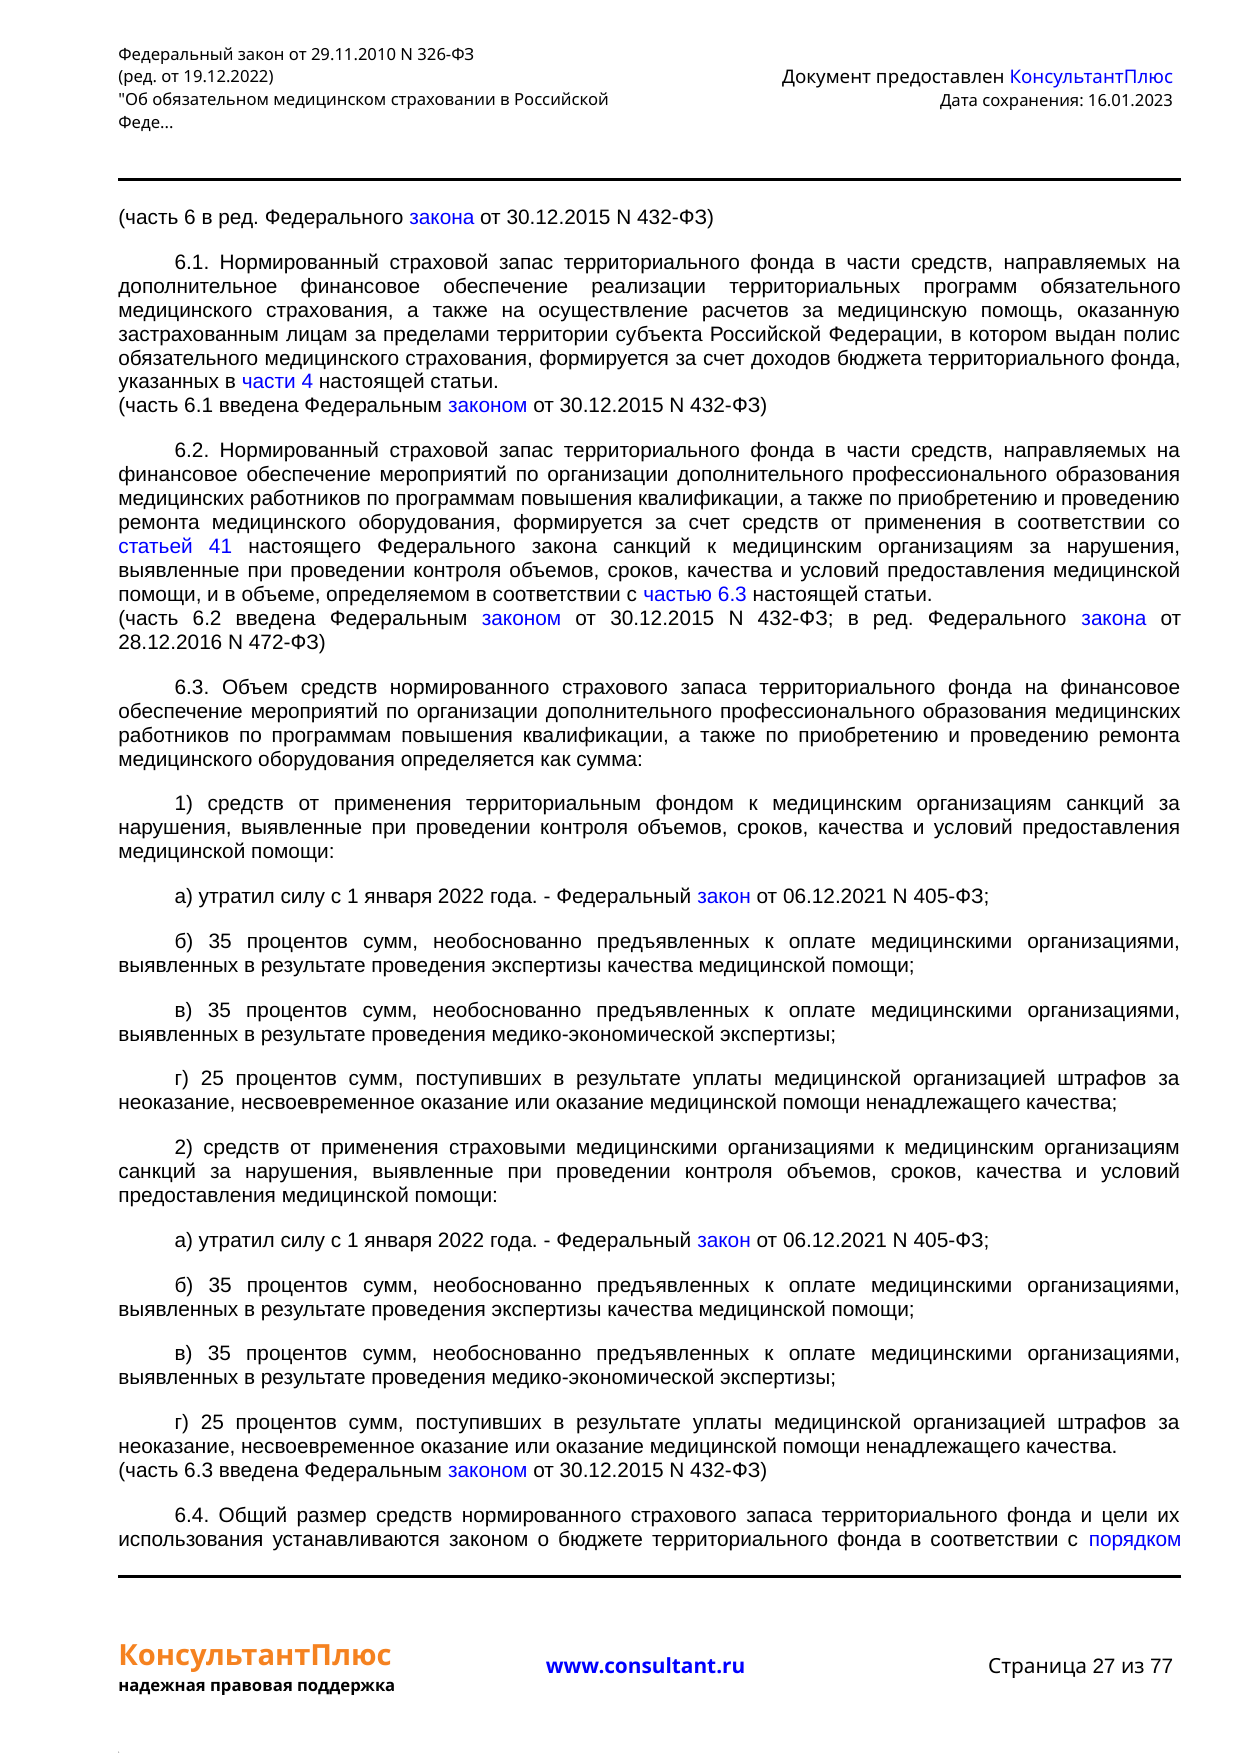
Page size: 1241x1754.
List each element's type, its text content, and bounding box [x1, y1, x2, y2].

text г) 25 процентов сумм, поступивших в результате уплаты медицинской организацией штрафов за неоказание, несвоевременное оказание или оказание медицинской помощи ненадлежащего качества. [118, 1410, 1181, 1458]
text 6.2. Нормированный страховой запас территориального фонда в части средств, направляемых на финансовое обеспечение мероприятий по организации дополнительного профессионального образования медицинских работников по программам повышения квалификации, а также по приобретению и проведению ремонта медицинского оборудования, формируется за счет средств от применения в соответствии со статьей 41 настоящего Федерального закона санкций к медицинским организациям за нарушения, выявленные при проведении контроля объемов, сроков, качества и условий предоставления медицинской помощи, и в объеме, определяемом в соответствии с частью 6.3 настоящей статьи. [118, 438, 1181, 606]
text (часть 6.1 введена Федеральным законом от 30.12.2015 N 432-ФЗ) [118, 393, 1181, 417]
text б) 35 процентов сумм, необоснованно предъявленных к оплате медицинскими организациями, выявленных в результате проведения экспертизы качества медицинской помощи; [118, 1272, 1181, 1320]
text 6.3. Объем средств нормированного страхового запаса территориального фонда на финансовое обеспечение мероприятий по организации дополнительного профессионального образования медицинских работников по программам повышения квалификации, а также по приобретению и проведению ремонта медицинского оборудования определяется как сумма: [118, 674, 1181, 770]
text 2) средств от применения страховыми медицинскими организациями к медицинским организациям санкций за нарушения, выявленные при проведении контроля объемов, сроков, качества и условий предоставления медицинской помощи: [118, 1135, 1181, 1207]
text а) утратил силу с 1 января 2022 года. - Федеральный закон от 06.12.2021 N 405-ФЗ; [118, 1228, 1181, 1252]
text (часть 6 в ред. Федерального закона от 30.12.2015 N 432-ФЗ) [118, 205, 1181, 229]
text 6.1. Нормированный страховой запас территориального фонда в части средств, направляемых на дополнительное финансовое обеспечение реализации территориальных программ обязательного медицинского страхования, а также на осуществление расчетов за медицинскую помощь, оказанную застрахованным лицам за пределами территории субъекта Российской Федерации, в котором выдан полис обязательного медицинского страхования, формируется за счет доходов бюджета территориального фонда, указанных в части 4 настоящей статьи. [118, 249, 1181, 393]
text (часть 6.2 введена Федеральным законом от 30.12.2015 N 432-ФЗ; в ред. Федерального закона от 28.12.2016 N 472-ФЗ) [118, 606, 1181, 654]
text а) утратил силу с 1 января 2022 года. - Федеральный закон от 06.12.2021 N 405-ФЗ; [118, 884, 1181, 908]
text в) 35 процентов сумм, необоснованно предъявленных к оплате медицинскими организациями, выявленных в результате проведения медико-экономической экспертизы; [118, 1341, 1181, 1389]
text г) 25 процентов сумм, поступивших в результате уплаты медицинской организацией штрафов за неоказание, несвоевременное оказание или оказание медицинской помощи ненадлежащего качества; [118, 1066, 1181, 1114]
text в) 35 процентов сумм, необоснованно предъявленных к оплате медицинскими организациями, выявленных в результате проведения медико-экономической экспертизы; [118, 997, 1181, 1045]
text (часть 6.3 введена Федеральным законом от 30.12.2015 N 432-ФЗ) [118, 1458, 1181, 1482]
text 1) средств от применения территориальным фондом к медицинским организациям санкций за нарушения, выявленные при проведении контроля объемов, сроков, качества и условий предоставления медицинской помощи: [118, 791, 1181, 863]
text б) 35 процентов сумм, необоснованно предъявленных к оплате медицинскими организациями, выявленных в результате проведения экспертизы качества медицинской помощи; [118, 929, 1181, 977]
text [118, 1503, 1181, 1551]
